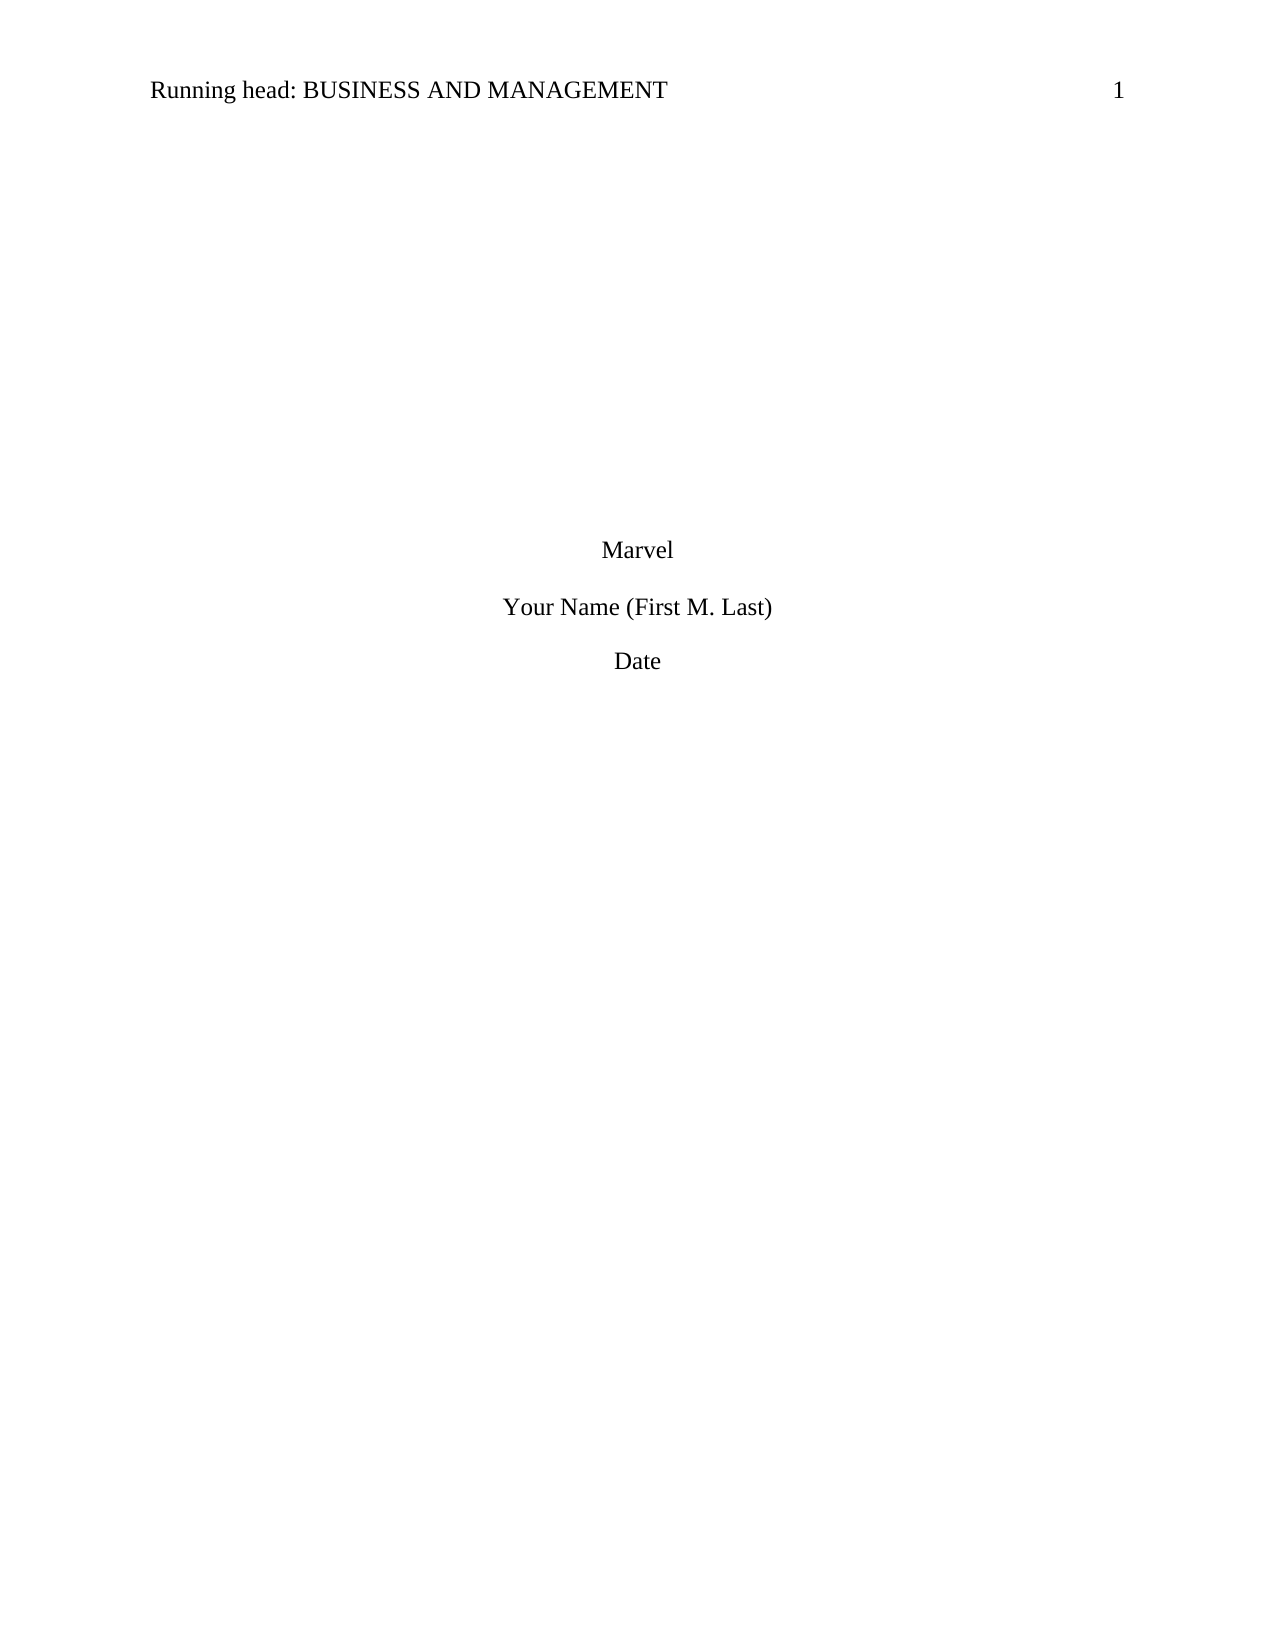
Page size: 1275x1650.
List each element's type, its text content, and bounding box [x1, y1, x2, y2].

text Your Name (First M. Last) [150, 592, 1125, 621]
text Date [150, 646, 1125, 675]
text Marvel [150, 535, 1125, 564]
